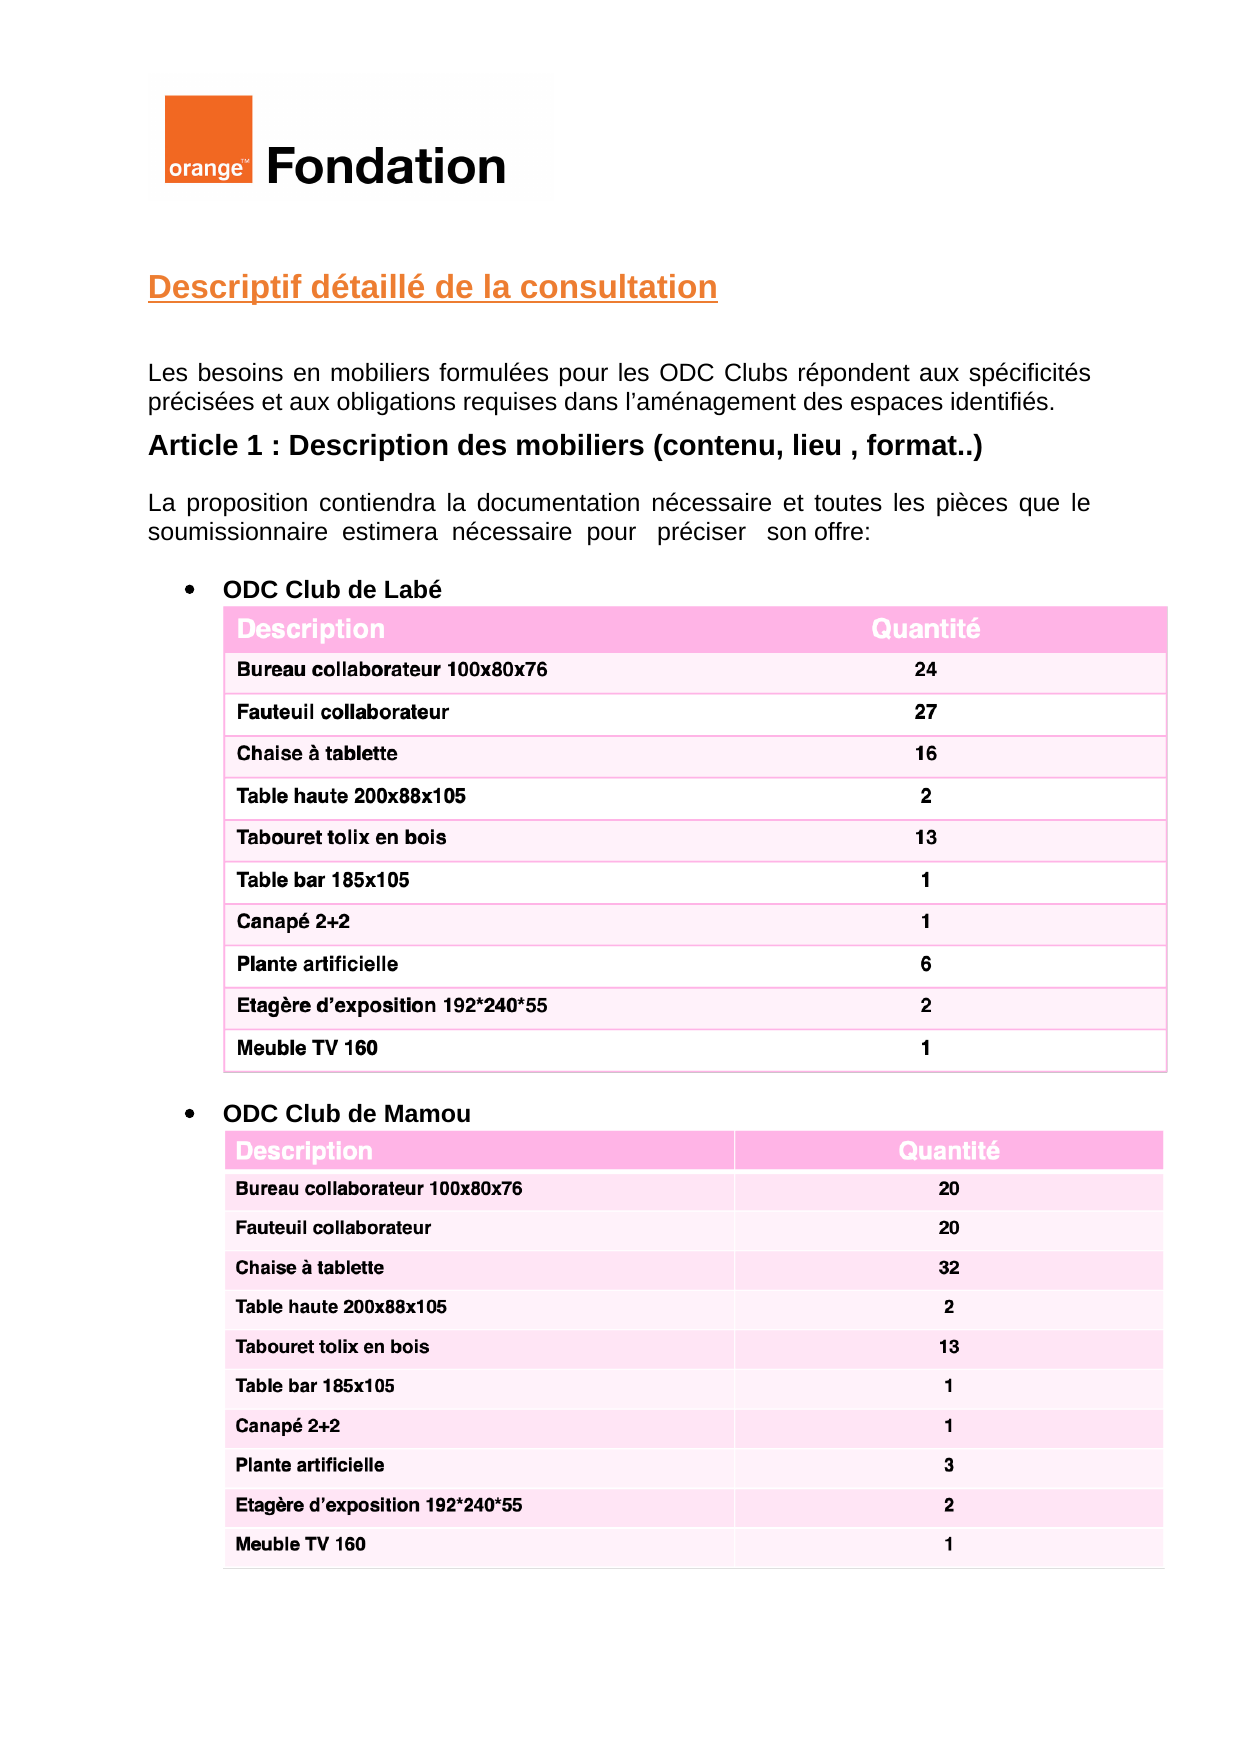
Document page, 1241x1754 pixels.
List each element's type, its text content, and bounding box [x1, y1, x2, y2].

text Article 1 : Description des mobiliers (contenu, lieu , format..) [148, 428, 1093, 462]
list ODC Club de Mamou [185, 1099, 1093, 1128]
picture [222, 1127, 1168, 1569]
text La proposition contiendra la documentation nécessaire et toutes les pièces que le soumissionnaire estimera nécessaire pour préciser son offre: [148, 488, 1093, 546]
picture [147, 73, 554, 201]
list ODC Club de Labé [185, 574, 1093, 603]
picture [222, 603, 1168, 1073]
text Les besoins en mobiliers formulées pour les ODC Clubs répondent aux spécificités précisées et aux obligations requises dans l’aménagement des espaces identifiés. [148, 358, 1093, 416]
text Descriptif détaillé de la consultation [148, 267, 1093, 306]
